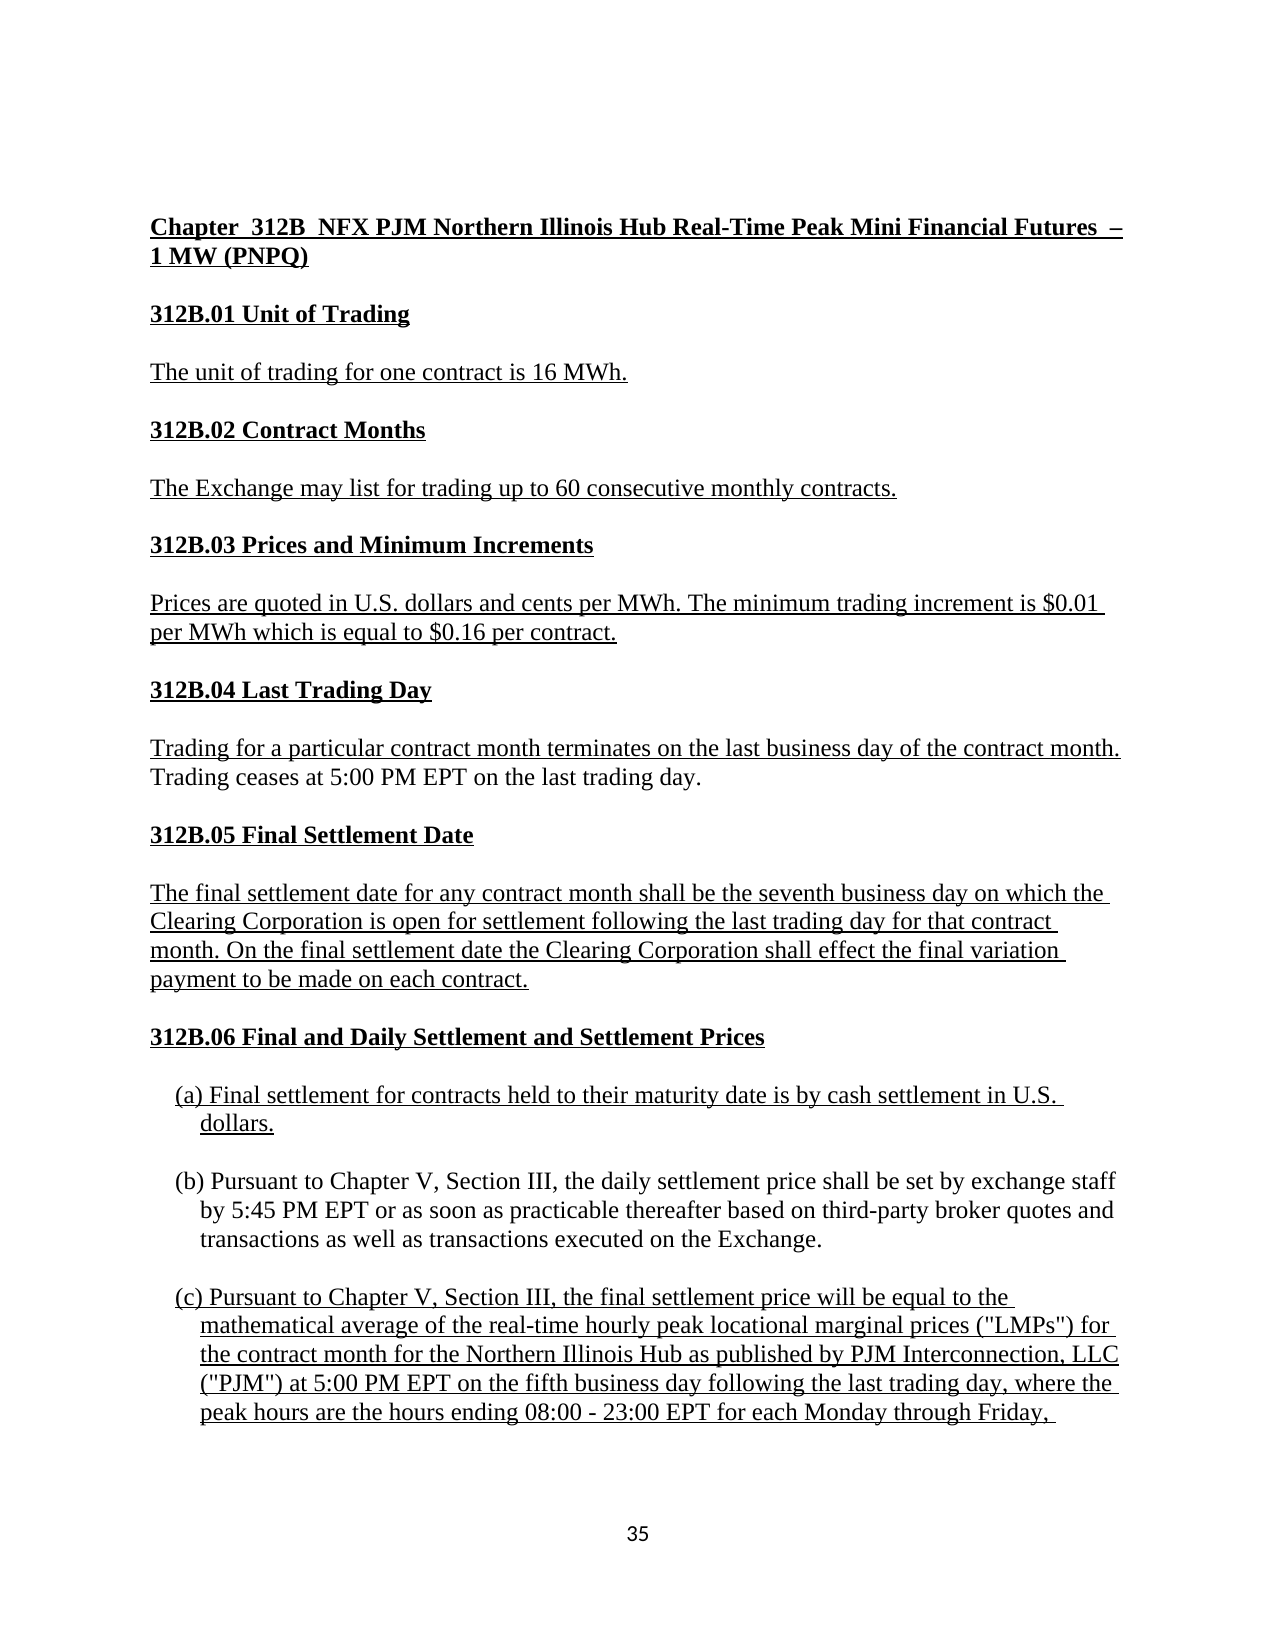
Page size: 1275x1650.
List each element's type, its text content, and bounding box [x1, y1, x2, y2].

text The Exchange may list for trading up to 60 consecutive monthly contracts. [150, 473, 1125, 501]
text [175, 1282, 1125, 1426]
subtitle 312B.01 Unit of Trading [150, 299, 1125, 328]
subtitle 312B.05 Final Settlement Date [150, 820, 1125, 848]
subtitle 312B.06 Final and Daily Settlement and Settlement Prices [150, 1022, 1125, 1051]
subtitle 312B.02 Contract Months [150, 415, 1125, 443]
text (a) Final settlement for contracts held to their maturity date is by cash settlement in U.S. dollars. [175, 1080, 1125, 1137]
text Prices are quoted in U.S. dollars and cents per MWh. The minimum trading increment is $0.01 per MWh which is equal to $0.16 per contract. [150, 588, 1125, 646]
text (b) Pursuant to Chapter V, Section III, the daily settlement price shall be set by exchange staff by 5:45 PM EPT or as soon as practicable thereafter based on third-party broker quotes and transactions as well as transactions executed on the Exchange. [175, 1166, 1125, 1253]
text The final settlement date for any contract month shall be the seventh business day on which the Clearing Corporation is open for settlement following the last trading day for that contract month. On the final settlement date the Clearing Corporation shall effect the final variation payment to be made on each contract. [150, 878, 1125, 993]
text Chapter 312B NFX PJM Northern Illinois Hub Real-Time Peak Mini Financial Futures – 1 MW (PNPQ) [150, 212, 1125, 270]
text Trading for a particular contract month terminates on the last business day of the contract month. Trading ceases at 5:00 PM EPT on the last trading day. [150, 733, 1125, 791]
subtitle 312B.04 Last Trading Day [150, 675, 1125, 704]
subtitle 312B.03 Prices and Minimum Increments [150, 531, 1125, 559]
text The unit of trading for one contract is 16 MWh. [150, 357, 1125, 386]
